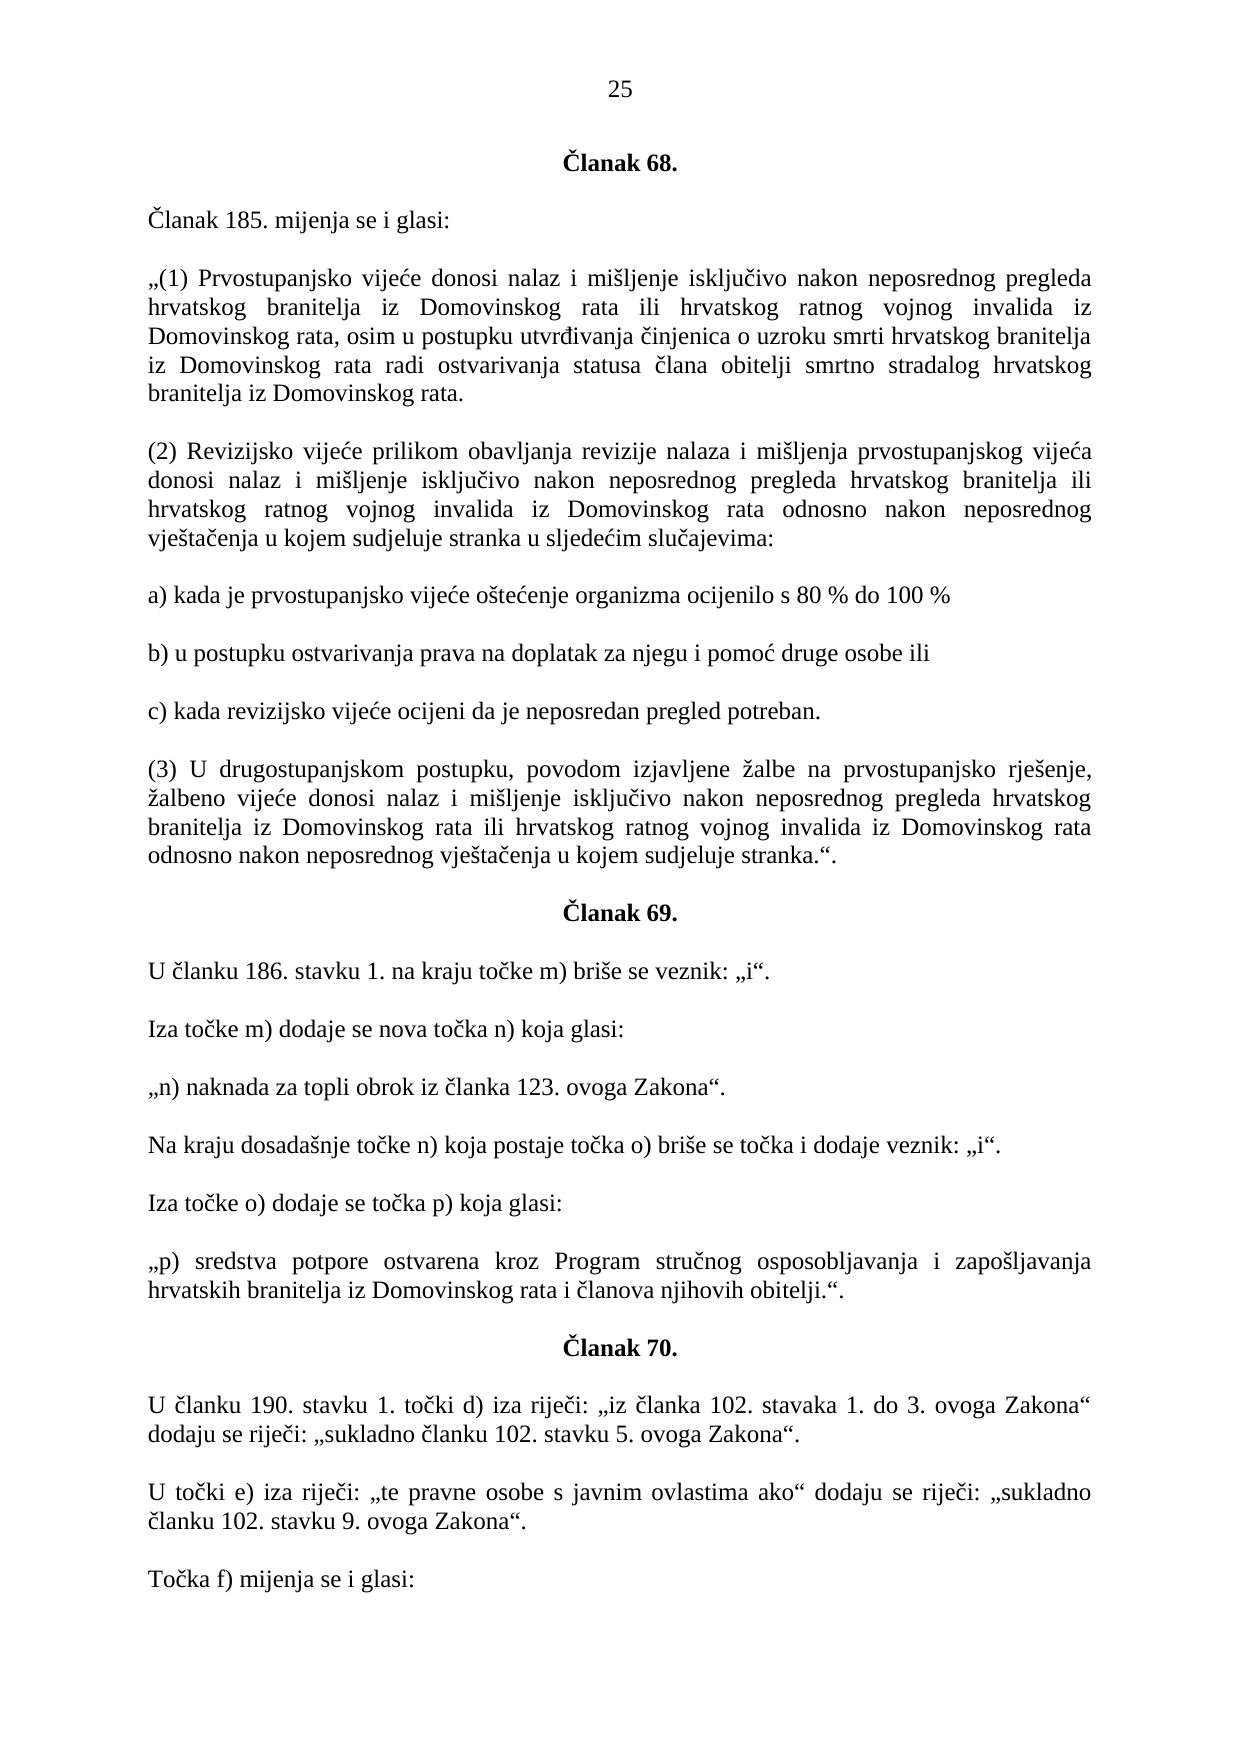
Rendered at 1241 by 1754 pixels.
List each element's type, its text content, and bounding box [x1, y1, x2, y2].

text c) kada revizijsko vijeće ocijeni da je neposredan pregled potreban. [148, 696, 1093, 725]
text Točka f) mijenja se i glasi: [148, 1564, 1093, 1593]
text „n) naknada za topli obrok iz članka 123. ovoga Zakona“. [148, 1072, 1093, 1101]
text U članku 186. stavku 1. na kraju točke m) briše se veznik: „i“. [148, 956, 1093, 985]
text „(1) Prvostupanjsko vijeće donosi nalaz i mišljenje isključivo nakon neposrednog pregleda hrvatskog branitelja iz Domovinskog rata ili hrvatskog ratnog vojnog invalida iz Domovinskog rata, osim u postupku utvrđivanja činjenica o uzroku smrti hrvatskog branitelja iz Domovinskog rata radi ostvarivanja statusa člana obitelji smrtno stradalog hrvatskog branitelja iz Domovinskog rata. [148, 263, 1093, 407]
text Članak 68. [148, 148, 1093, 176]
text Na kraju dosadašnje točke n) koja postaje točka o) briše se točka i dodaje veznik: „i“. [148, 1130, 1093, 1159]
text U točki e) iza riječi: „te pravne osobe s javnim ovlastima ako“ dodaju se riječi: „sukladno članku 102. stavku 9. ovoga Zakona“. [148, 1477, 1093, 1535]
text Članak 69. [148, 898, 1093, 927]
text Članak 185. mijenja se i glasi: [148, 206, 1093, 234]
text (3) U drugostupanjskom postupku, povodom izjavljene žalbe na prvostupanjsko rješenje, žalbeno vijeće donosi nalaz i mišljenje isključivo nakon neposrednog pregleda hrvatskog branitelja iz Domovinskog rata ili hrvatskog ratnog vojnog invalida iz Domovinskog rata odnosno nakon neposrednog vještačenja u kojem sudjeluje stranka.“. [148, 754, 1093, 869]
text a) kada je prvostupanjsko vijeće oštećenje organizma ocijenilo s 80 % do 100 % [148, 581, 1093, 609]
text Članak 70. [148, 1333, 1093, 1361]
text (2) Revizijsko vijeće prilikom obavljanja revizije nalaza i mišljenja prvostupanjskog vijeća donosi nalaz i mišljenje isključivo nakon neposrednog pregleda hrvatskog branitelja ili hrvatskog ratnog vojnog invalida iz Domovinskog rata odnosno nakon neposrednog vještačenja u kojem sudjeluje stranka u sljedećim slučajevima: [148, 436, 1093, 551]
text „p) sredstva potpore ostvarena kroz Program stručnog osposobljavanja i zapošljavanja hrvatskih branitelja iz Domovinskog rata i članova njihovih obitelji.“. [148, 1246, 1093, 1303]
text b) u postupku ostvarivanja prava na doplatak za njegu i pomoć druge osobe ili [148, 638, 1093, 667]
text Iza točke o) dodaje se točka p) koja glasi: [148, 1188, 1093, 1217]
text U članku 190. stavku 1. točki d) iza riječi: „iz članka 102. stavaka 1. do 3. ovoga Zakona“ dodaju se riječi: „sukladno članku 102. stavku 5. ovoga Zakona“. [148, 1391, 1093, 1448]
text Iza točke m) dodaje se nova točka n) koja glasi: [148, 1014, 1093, 1043]
